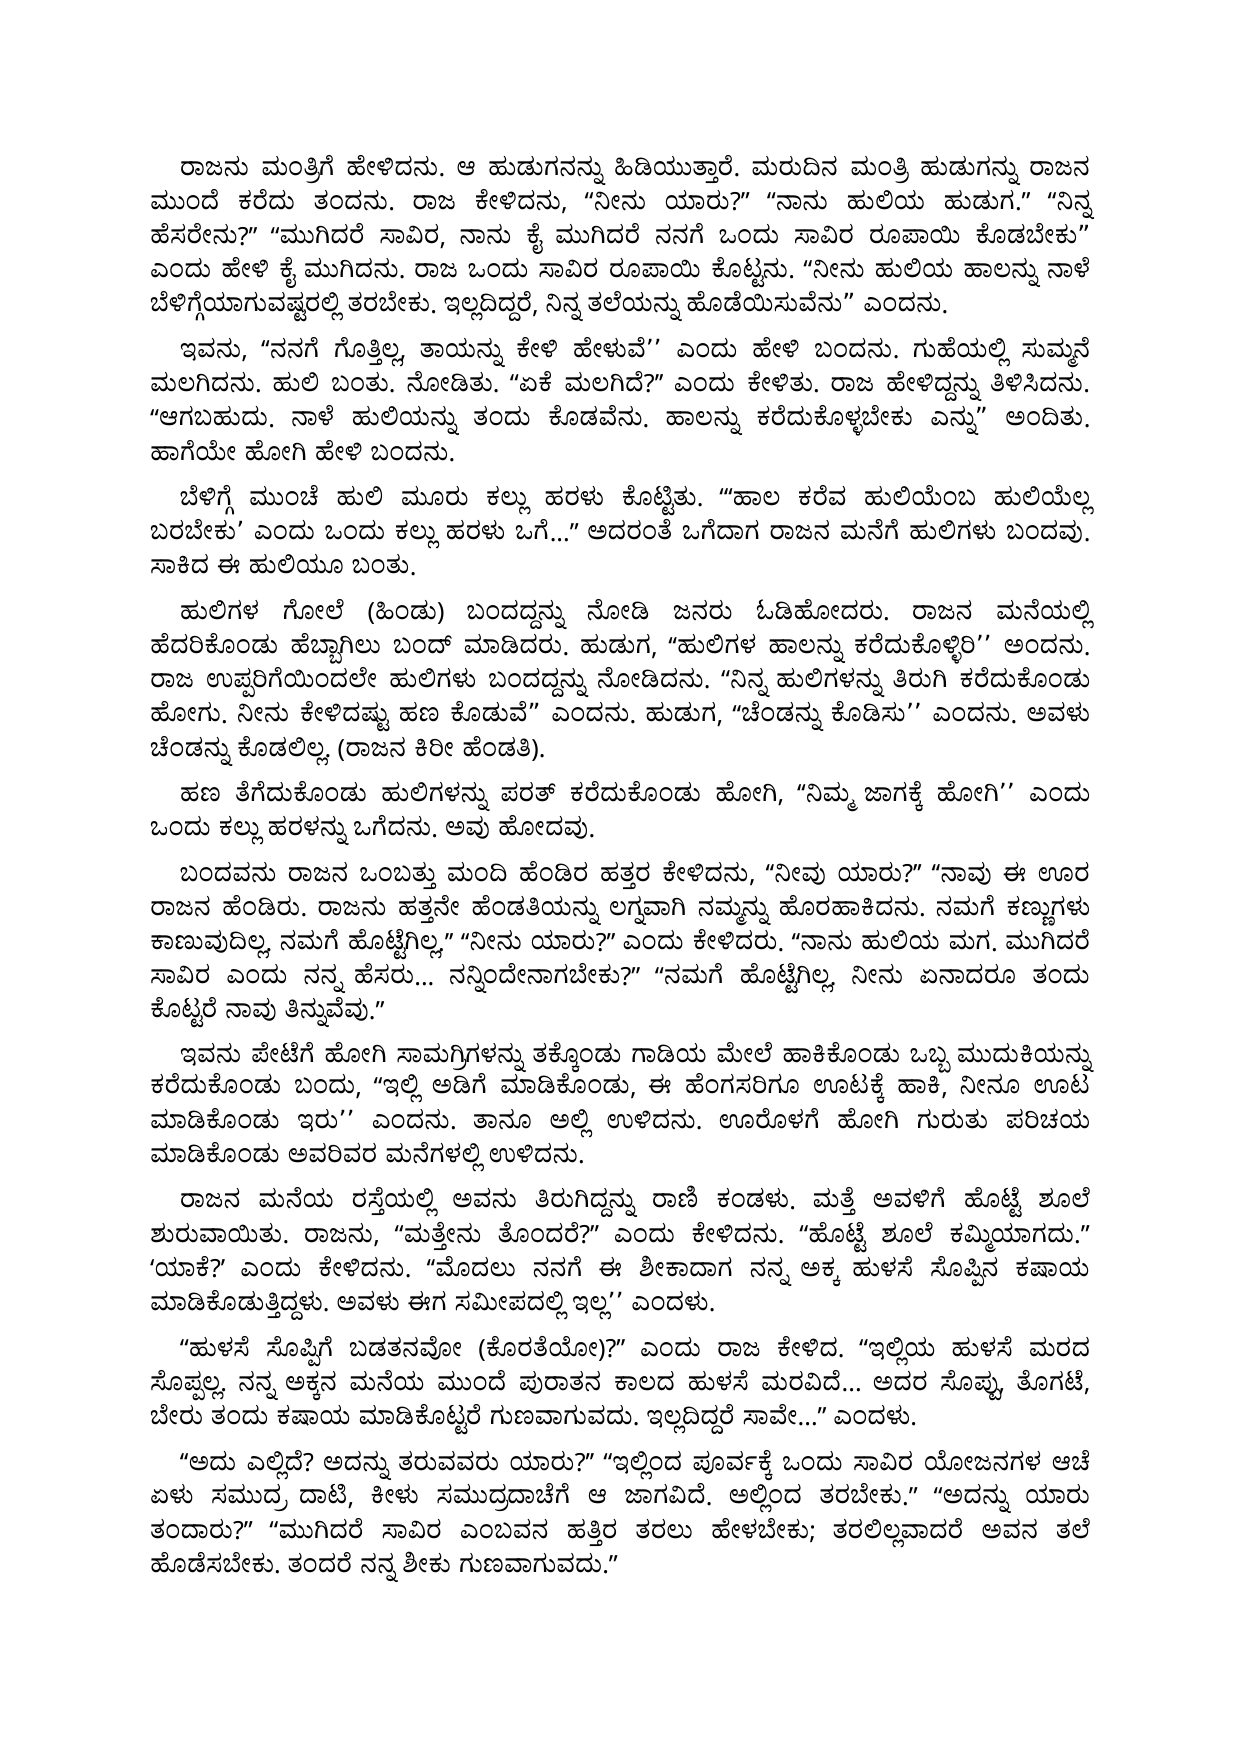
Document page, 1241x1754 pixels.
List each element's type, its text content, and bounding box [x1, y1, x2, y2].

text “ಹುಳಸೆ ಸೊಪ್ಪಿಗೆ ಬಡತನವೋ (ಕೊರತೆಯೋ)?” ಎಂದು ರಾಜ ಕೇಳಿದ. “ಇಲ್ಲಿಯ ಹುಳಸೆ ಮರದ ಸೊಪ್ಪಲ್ಲ. ನನ್ನ ಅಕ್ಕನ ಮನೆಯ ಮುಂದೆ ಪುರಾತನ ಕಾಲದ ಹುಳಸೆ ಮರವಿದೆ... ಅದರ ಸೊಪ್ಪು, ತೊಗಟೆ, ಬೇರು ತಂದು ಕಷಾಯ ಮಾಡಿಕೊಟ್ಟರೆ ಗುಣವಾಗುವದು. ಇಲ್ಲದಿದ್ದರೆ ಸಾವೇ...” ಎಂದಳು. [150, 1330, 1090, 1432]
text ಹಣ ತೆಗೆದುಕೊಂಡು ಹುಲಿಗಳನ್ನು ಪರತ್ ಕರೆದುಕೊಂಡು ಹೋಗಿ, ‘‘ನಿಮ್ಮ ಜಾಗಕ್ಕೆ ಹೋಗಿ’’ ಎಂದು ಒಂದು ಕಲ್ಲು ಹರಳನ್ನು ಒಗೆದನು. ಅವು ಹೋದವು. [150, 776, 1090, 844]
text ಹುಲಿಗಳ ಗೋಲೆ (ಹಿಂಡು) ಬಂದದ್ದನ್ನು ನೋಡಿ ಜನರು ಓಡಿಹೋದರು. ರಾಜನ ಮನೆಯಲ್ಲಿ ಹೆದರಿಕೊಂಡು ಹೆಬ್ಬಾಗಿಲು ಬಂದ್ ಮಾಡಿದರು. ಹುಡುಗ, ‘‘ಹುಲಿಗಳ ಹಾಲನ್ನು ಕರೆದುಕೊಳ್ಳಿರಿ’’ ಅಂದನು. ರಾಜ ಉಪ್ಪರಿಗೆಯಿಂದಲೇ ಹುಲಿಗಳು ಬಂದದ್ದನ್ನು ನೋಡಿದನು. “ನಿನ್ನ ಹುಲಿಗಳನ್ನು ತಿರುಗಿ ಕರೆದುಕೊಂಡು ಹೋಗು. ನೀನು ಕೇಳಿದಷ್ಟು ಹಣ ಕೊಡುವೆ” ಎಂದನು. ಹುಡುಗ, ‘‘ಚೆಂಡನ್ನು ಕೊಡಿಸು’’ ಎಂದನು. ಅವಳು ಚೆಂಡನ್ನು ಕೊಡಲಿಲ್ಲ. (ರಾಜನ ಕಿರೀ ಹೆಂಡತಿ). [150, 594, 1090, 764]
text ರಾಜನು ಮಂತ್ರಿಗೆ ಹೇಳಿದನು. ಆ ಹುಡುಗನನ್ನು ಹಿಡಿಯುತ್ತಾರೆ. ಮರುದಿನ ಮಂತ್ರಿ ಹುಡುಗನ್ನು ರಾಜನ ಮುಂದೆ ಕರೆದು ತಂದನು. ರಾಜ ಕೇಳಿದನು, “ನೀನು ಯಾರು?” “ನಾನು ಹುಲಿಯ ಹುಡುಗ.” ‘‘ನಿನ್ನ ಹೆಸರೇನು?’’ “ಮುಗಿದರೆ ಸಾವಿರ, ನಾನು ಕೈ ಮುಗಿದರೆ ನನಗೆ ಒಂದು ಸಾವಿರ ರೂಪಾಯಿ ಕೊಡಬೇಕು” ಎಂದು ಹೇಳಿ ಕೈ ಮುಗಿದನು. ರಾಜ ಒಂದು ಸಾವಿರ ರೂಪಾಯಿ ಕೊಟ್ಟನು. “ನೀನು ಹುಲಿಯ ಹಾಲನ್ನು ನಾಳೆ ಬೆಳಿಗ್ಗೆಯಾಗುವಷ್ಟರಲ್ಲಿ ತರಬೇಕು. ಇಲ್ಲದಿದ್ದರೆ, ನಿನ್ನ ತಲೆಯನ್ನು ಹೊಡೆಯಿಸುವೆನು” ಎಂದನು. [150, 150, 1090, 320]
text ಇವನು, ‘‘ನನಗೆ ಗೊತ್ತಿಲ್ಲ, ತಾಯನ್ನು ಕೇಳಿ ಹೇಳುವೆ’’ ಎಂದು ಹೇಳಿ ಬಂದನು. ಗುಹೆಯಲ್ಲಿ ಸುಮ್ಮನೆ ಮಲಗಿದನು. ಹುಲಿ ಬಂತು. ನೋಡಿತು. “ಏಕೆ ಮಲಗಿದೆ?’’ ಎಂದು ಕೇಳಿತು. ರಾಜ ಹೇಳಿದ್ದನ್ನು ತಿಳಿಸಿದನು. ‘‘ಆಗಬಹುದು. ನಾಳೆ ಹುಲಿಯನ್ನು ತಂದು ಕೊಡವೆನು. ಹಾಲನ್ನು ಕರೆದುಕೊಳ್ಳಬೇಕು ಎನ್ನು” ಅಂದಿತು. ಹಾಗೆಯೇ ಹೋಗಿ ಹೇಳಿ ಬಂದನು. [150, 332, 1090, 468]
text ‘‘ಅದು ಎಲ್ಲಿದೆ? ಅದನ್ನು ತರುವವರು ಯಾರು?’’ “ಇಲ್ಲಿಂದ ಪೂರ್ವಕ್ಕೆ ಒಂದು ಸಾವಿರ ಯೋಜನಗಳ ಆಚೆ ಏಳು ಸಮುದ್ರ ದಾಟಿ, ಕೀಳು ಸಮುದ್ರದಾಚೆಗೆ ಆ ಜಾಗವಿದೆ. ಅಲ್ಲಿಂದ ತರಬೇಕು.” “ಅದನ್ನು ಯಾರು ತಂದಾರು?” “ಮುಗಿದರೆ ಸಾವಿರ ಎಂಬವನ ಹತ್ತಿರ ತರಲು ಹೇಳಬೇಕು; ತರಲಿಲ್ಲವಾದರೆ ಅವನ ತಲೆ ಹೊಡೆಸಬೇಕು. ತಂದರೆ ನನ್ನ ಶೀಕು ಗುಣವಾಗುವದು.” [150, 1444, 1090, 1581]
text ಬಂದವನು ರಾಜನ ಒಂಬತ್ತು ಮಂದಿ ಹೆಂಡಿರ ಹತ್ತರ ಕೇಳಿದನು, ‘‘ನೀವು ಯಾರು?’’ ‘‘ನಾವು ಈ ಊರ ರಾಜನ ಹೆಂಡಿರು. ರಾಜನು ಹತ್ತನೇ ಹೆಂಡತಿಯನ್ನು ಲಗ್ನವಾಗಿ ನಮ್ಮನ್ನು ಹೊರಹಾಕಿದನು. ನಮಗೆ ಕಣ್ಣುಗಳು ಕಾಣುವುದಿಲ್ಲ. ನಮಗೆ ಹೊಟ್ಟೆಗಿಲ್ಲ.’’ ‘‘ನೀನು ಯಾರು?’’ ಎಂದು ಕೇಳಿದರು. ‘‘ನಾನು ಹುಲಿಯ ಮಗ. ಮುಗಿದರೆ ಸಾವಿರ ಎಂದು ನನ್ನ ಹೆಸರು... ನನ್ನಿಂದೇನಾಗಬೇಕು?” “ನಮಗೆ ಹೊಟ್ಟೆಗಿಲ್ಲ. ನೀನು ಏನಾದರೂ ತಂದು ಕೊಟ್ಟರೆ ನಾವು ತಿನ್ನುವೆವು.” [150, 856, 1090, 1026]
text ಇವನು ಪೇಟೆಗೆ ಹೋಗಿ ಸಾಮಗ್ರಿಗಳನ್ನು ತಕ್ಕೊಂಡು ಗಾಡಿಯ ಮೇಲೆ ಹಾಕಿಕೊಂಡು ಒಬ್ಬ ಮುದುಕಿಯನ್ನು ಕರೆದುಕೊಂಡು ಬಂದು, ‘‘ಇಲ್ಲಿ ಅಡಿಗೆ ಮಾಡಿಕೊಂಡು, ಈ ಹೆಂಗಸರಿಗೂ ಊಟಕ್ಕೆ ಹಾಕಿ, ನೀನೂ ಊಟ ಮಾಡಿಕೊಂಡು ಇರು’’ ಎಂದನು. ತಾನೂ ಅಲ್ಲಿ ಉಳಿದನು. ಊರೊಳಗೆ ಹೋಗಿ ಗುರುತು ಪರಿಚಯ ಮಾಡಿಕೊಂಡು ಅವರಿವರ ಮನೆಗಳಲ್ಲಿ ಉಳಿದನು. [150, 1038, 1090, 1171]
text ರಾಜನ ಮನೆಯ ರಸ್ತೆಯಲ್ಲಿ ಅವನು ತಿರುಗಿದ್ದನ್ನು ರಾಣಿ ಕಂಡಳು. ಮತ್ತೆ ಅವಳಿಗೆ ಹೊಟ್ಟೆ ಶೂಲೆ ಶುರುವಾಯಿತು. ರಾಜನು, “ಮತ್ತೇನು ತೊಂದರೆ?” ಎಂದು ಕೇಳಿದನು. “ಹೊಟ್ಟೆ ಶೂಲೆ ಕಮ್ಮಿಯಾಗದು.” ‘ಯಾಕೆ?’ ಎಂದು ಕೇಳಿದನು. ‘‘ಮೊದಲು ನನಗೆ ಈ ಶೀಕಾದಾಗ ನನ್ನ ಅಕ್ಕ ಹುಳಸೆ ಸೊಪ್ಪಿನ ಕಷಾಯ ಮಾಡಿಕೊಡುತ್ತಿದ್ದಳು. ಅವಳು ಈಗ ಸಮೀಪದಲ್ಲಿ ಇಲ್ಲ’’ ಎಂದಳು. [150, 1182, 1090, 1318]
text ಬೆಳಿಗ್ಗೆ ಮುಂಚೆ ಹುಲಿ ಮೂರು ಕಲ್ಲು ಹರಳು ಕೊಟ್ಟಿತು. “‘ಹಾಲ ಕರೆವ ಹುಲಿಯೆಂಬ ಹುಲಿಯೆಲ್ಲ ಬರಬೇಕು’ ಎಂದು ಒಂದು ಕಲ್ಲು ಹರಳು ಒಗೆ...” ಅದರಂತೆ ಒಗೆದಾಗ ರಾಜನ ಮನೆಗೆ ಹುಲಿಗಳು ಬಂದವು. ಸಾಕಿದ ಈ ಹುಲಿಯೂ ಬಂತು. [150, 480, 1090, 582]
